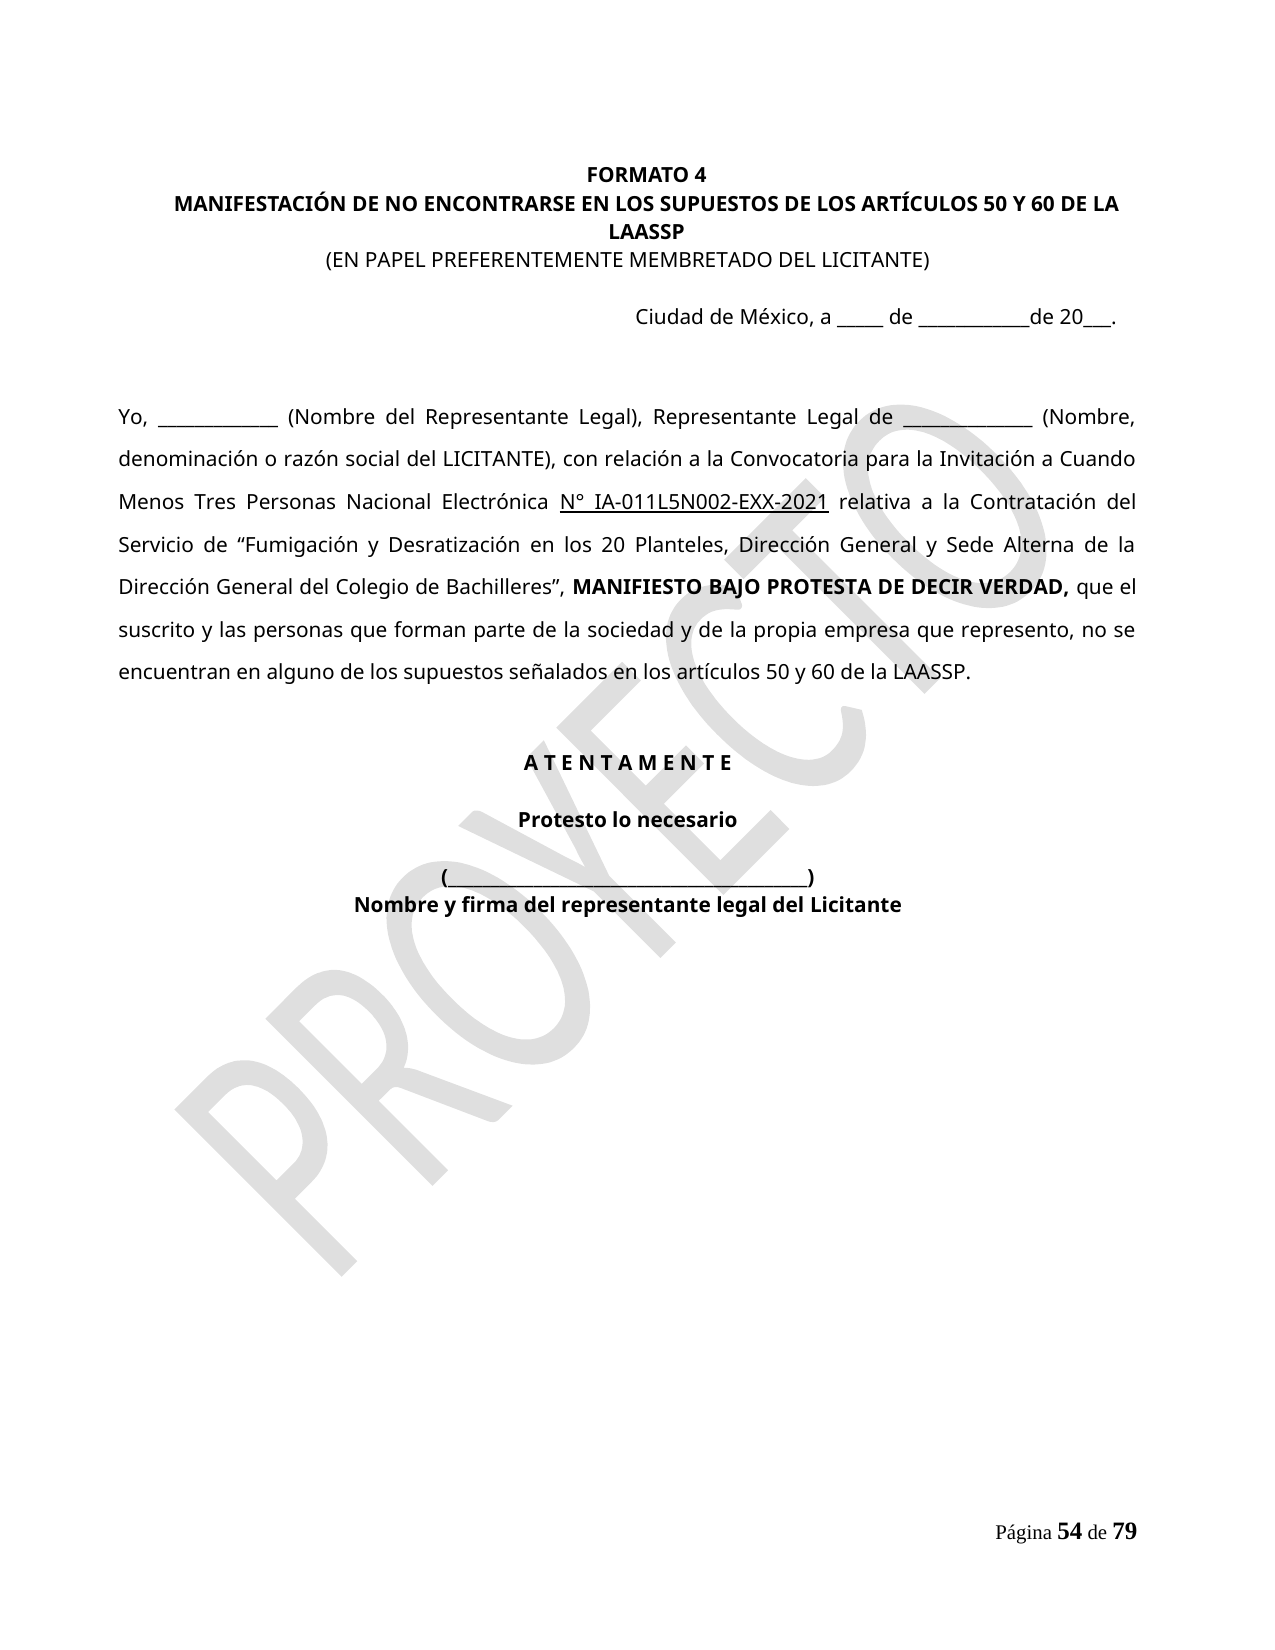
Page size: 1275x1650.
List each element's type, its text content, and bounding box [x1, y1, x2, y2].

text A T E N T A M E N T E [118, 748, 1137, 776]
text Nombre y firma del representante legal del Licitante [118, 890, 1137, 919]
text (__________________________________________) [118, 862, 1137, 890]
text Ciudad de México, a _____ de ____________de 20___. [118, 302, 1117, 331]
text FORMATO 4 MANIFESTACIÓN DE NO ENCONTRARSE EN LOS SUPUESTOS DE LOS ARTÍCULOS 50 Y 60 DE LA LAASSP [156, 160, 1137, 246]
list (EN PAPEL PREFERENTEMENTE MEMBRETADO DEL LICITANTE) [118, 246, 1137, 274]
text Yo, _____________ (Nombre del Representante Legal), Representante Legal de ______________ (Nombre, denominación o razón social del LICITANTE), con relación a la Convocatoria para la Invitación a Cuando Menos Tres Personas Nacional Electrónica N° IA-011L5N002-EXX-2021 relativa a la Contratación del Servicio de “Fumigación y Desratización en los 20 Planteles, Dirección General y Sede Alterna de la Dirección General del Colegio de Bachilleres”, MANIFIESTO BAJO PROTESTA DE DECIR VERDAD, que el suscrito y las personas que forman parte de la sociedad y de la propia empresa que represento, no se encuentran en alguno de los supuestos señalados en los artículos 50 y 60 de la LAASSP. [118, 402, 1137, 686]
text Protesto lo necesario [118, 805, 1137, 833]
